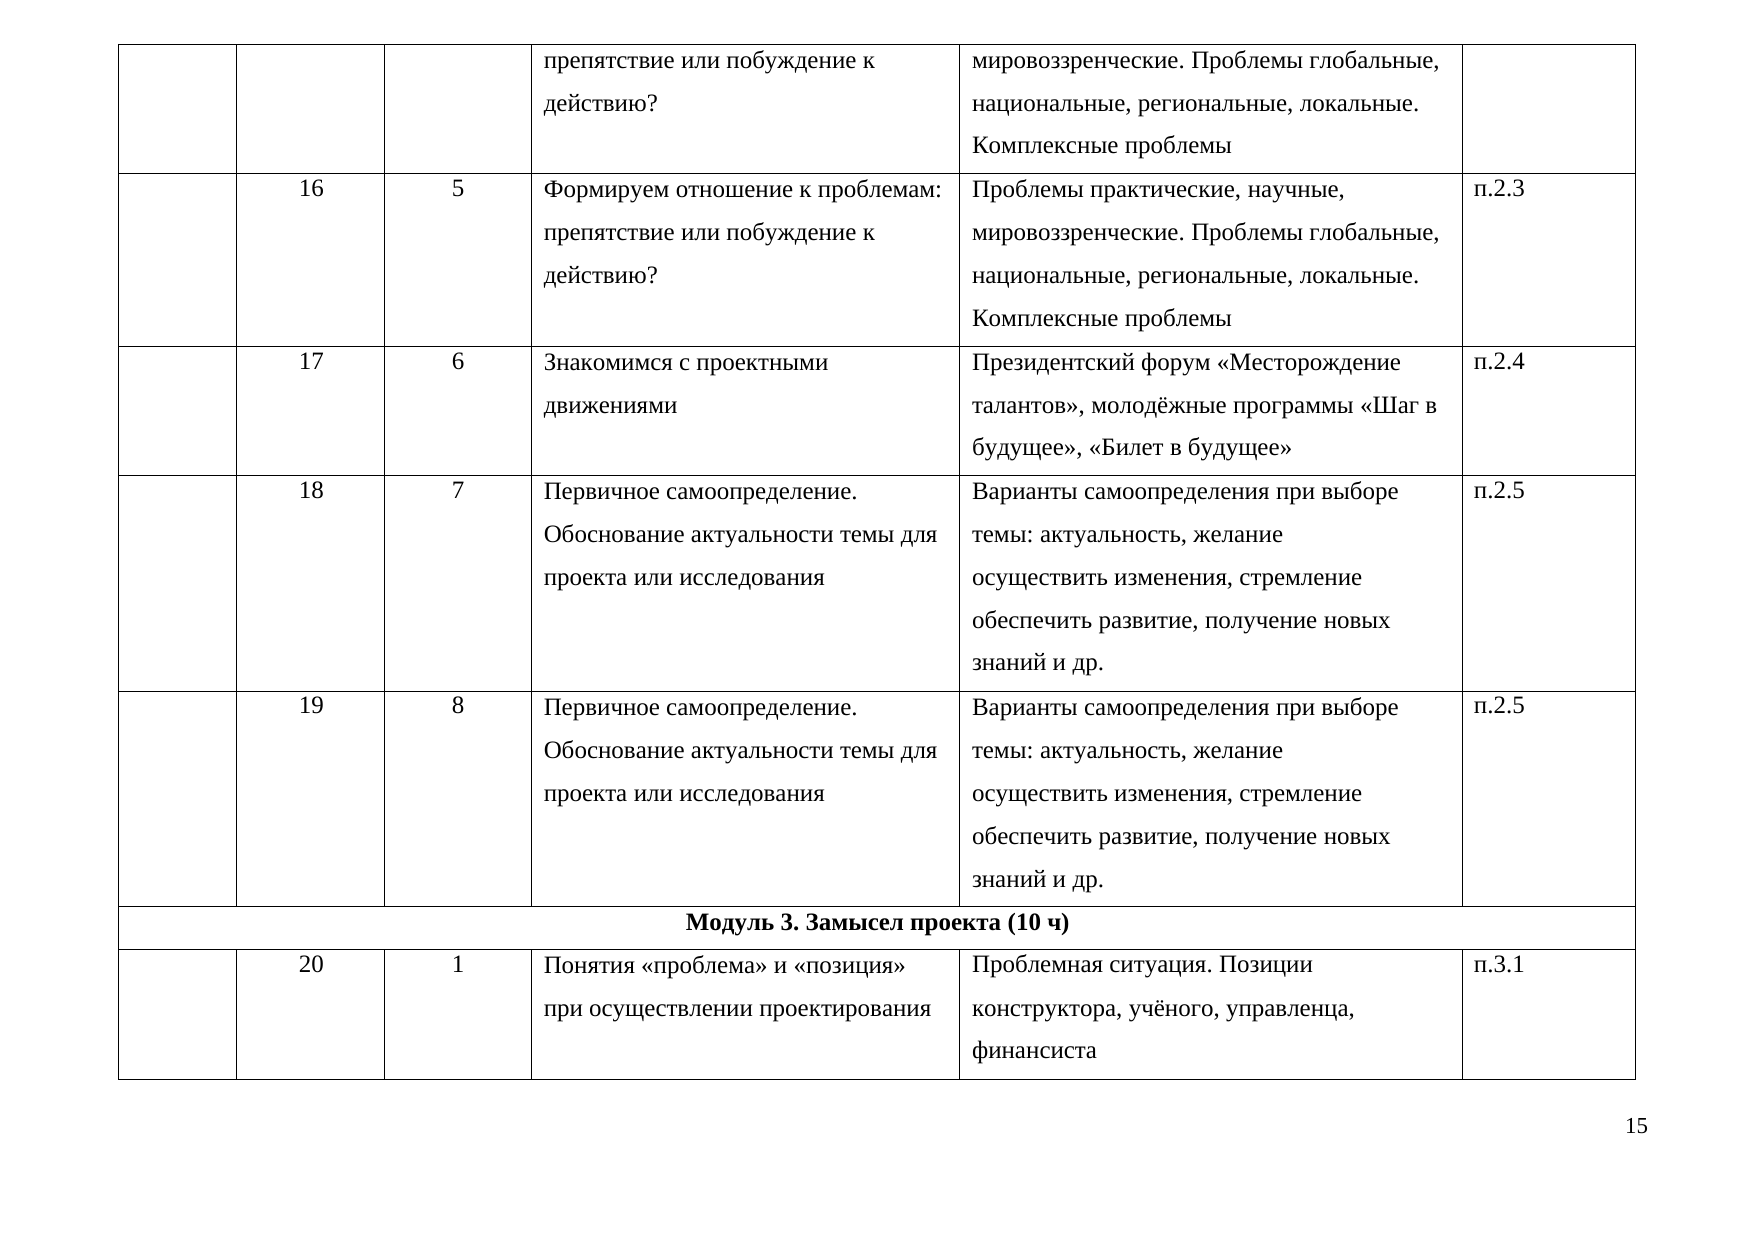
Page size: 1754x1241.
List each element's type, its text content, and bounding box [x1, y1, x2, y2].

table_cell Понятия «проблема» и «позиция» при осуществлении проектирования [532, 950, 959, 1078]
table_cell 6 [385, 347, 531, 475]
table_cell 16 [237, 174, 384, 346]
table_cell п.2.4 [1463, 347, 1635, 475]
table_cell [119, 174, 236, 346]
table_header препятствие или побуждение к действию? [532, 45, 959, 173]
table_cell Президентский форум «Месторождение талантов», молодёжные программы «Шаг в будущее», «Билет в будущее» [960, 347, 1462, 475]
table_cell Формируем отношение к проблемам: препятствие или побуждение к действию? [532, 174, 959, 346]
table_header мировоззренческие. Проблемы глобальные, национальные, региональные, локальные. Комплексные проблемы [960, 45, 1462, 173]
table_cell Знакомимся с проектными движениями [532, 347, 959, 475]
table_cell Проблемная ситуация. Позиции конструктора, учёного, управленца, финансиста [960, 950, 1462, 1078]
table_cell п.2.3 [1463, 174, 1635, 346]
table_cell 7 [385, 476, 531, 691]
table_cell п.2.5 [1463, 476, 1635, 691]
table_cell 1 [385, 950, 531, 1078]
table_cell 5 [385, 174, 531, 346]
table_cell 8 [385, 692, 531, 906]
table_cell п.2.5 [1463, 692, 1635, 906]
table_cell 18 [237, 476, 384, 691]
table_cell Модуль 3. Замысел проекта (10 ч) [119, 907, 1635, 949]
table_header [1463, 45, 1635, 173]
table_cell Проблемы практические, научные, мировоззренческие. Проблемы глобальные, национальные, региональные, локальные. Комплексные проблемы [960, 174, 1462, 346]
table_cell 19 [237, 692, 384, 906]
table_cell Первичное самоопределение. Обоснование актуальности темы для проекта или исследования [532, 692, 959, 906]
table_cell Варианты самоопределения при выборе темы: актуальность, желание осуществить изменения, стремление обеспечить развитие, получение новых знаний и др. [960, 692, 1462, 906]
table_header [237, 45, 384, 173]
table_cell [119, 347, 236, 475]
table_cell [119, 950, 236, 1078]
table_header [119, 45, 236, 173]
table_cell Первичное самоопределение. Обоснование актуальности темы для проекта или исследования [532, 476, 959, 691]
table_cell п.3.1 [1463, 950, 1635, 1078]
table_cell 20 [237, 950, 384, 1078]
table_cell 17 [237, 347, 384, 475]
table_cell [119, 476, 236, 691]
table_cell Варианты самоопределения при выборе темы: актуальность, желание осуществить изменения, стремление обеспечить развитие, получение новых знаний и др. [960, 476, 1462, 691]
table_cell [119, 692, 236, 906]
table_header [385, 45, 531, 173]
